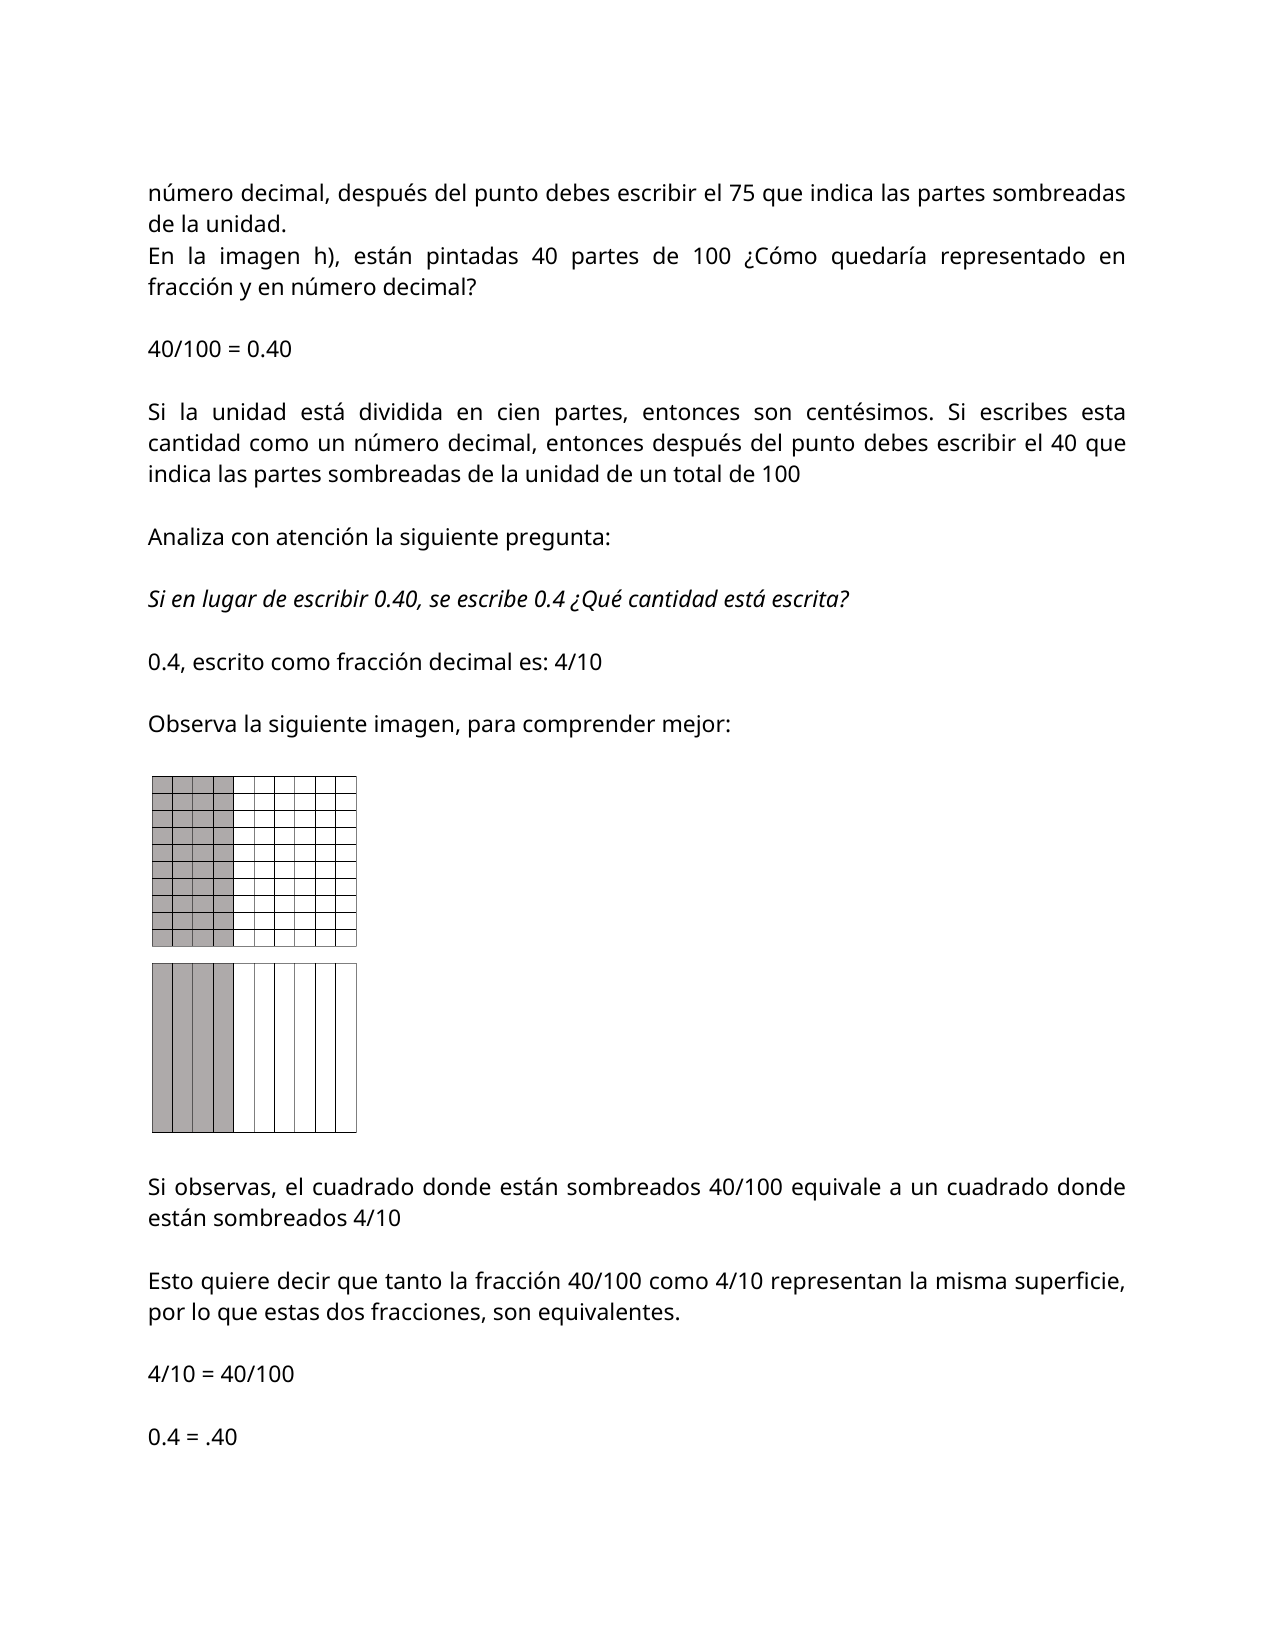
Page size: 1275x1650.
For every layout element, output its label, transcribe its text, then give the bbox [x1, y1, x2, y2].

text 4/10 = 40/100 [148, 1358, 1127, 1390]
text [148, 177, 1127, 240]
text 0.4, escrito como fracción decimal es: 4/10 [148, 646, 1127, 677]
text 0.4 = .40 [148, 1421, 1127, 1452]
text Esto quiere decir que tanto la fracción 40/100 como 4/10 representan la misma superficie, por lo que estas dos fracciones, son equivalentes. [148, 1265, 1127, 1327]
text Si en lugar de escribir 0.40, se escribe 0.4 ¿Qué cantidad está escrita? [148, 583, 1127, 615]
picture [147, 771, 362, 1140]
text Observa la siguiente imagen, para comprender mejor: [148, 708, 1127, 740]
text Si la unidad está dividida en cien partes, entonces son centésimos. Si escribes esta cantidad como un número decimal, entonces después del punto debes escribir el 40 que indica las partes sombreadas de la unidad de un total de 100 [148, 396, 1127, 490]
text Si observas, el cuadrado donde están sombreados 40/100 equivale a un cuadrado donde están sombreados 4/10 [148, 1171, 1127, 1233]
text En la imagen h), están pintadas 40 partes de 100 ¿Cómo quedaría representado en fracción y en número decimal? [148, 240, 1127, 302]
text Analiza con atención la siguiente pregunta: [148, 521, 1127, 552]
text 40/100 = 0.40 [148, 333, 1127, 365]
